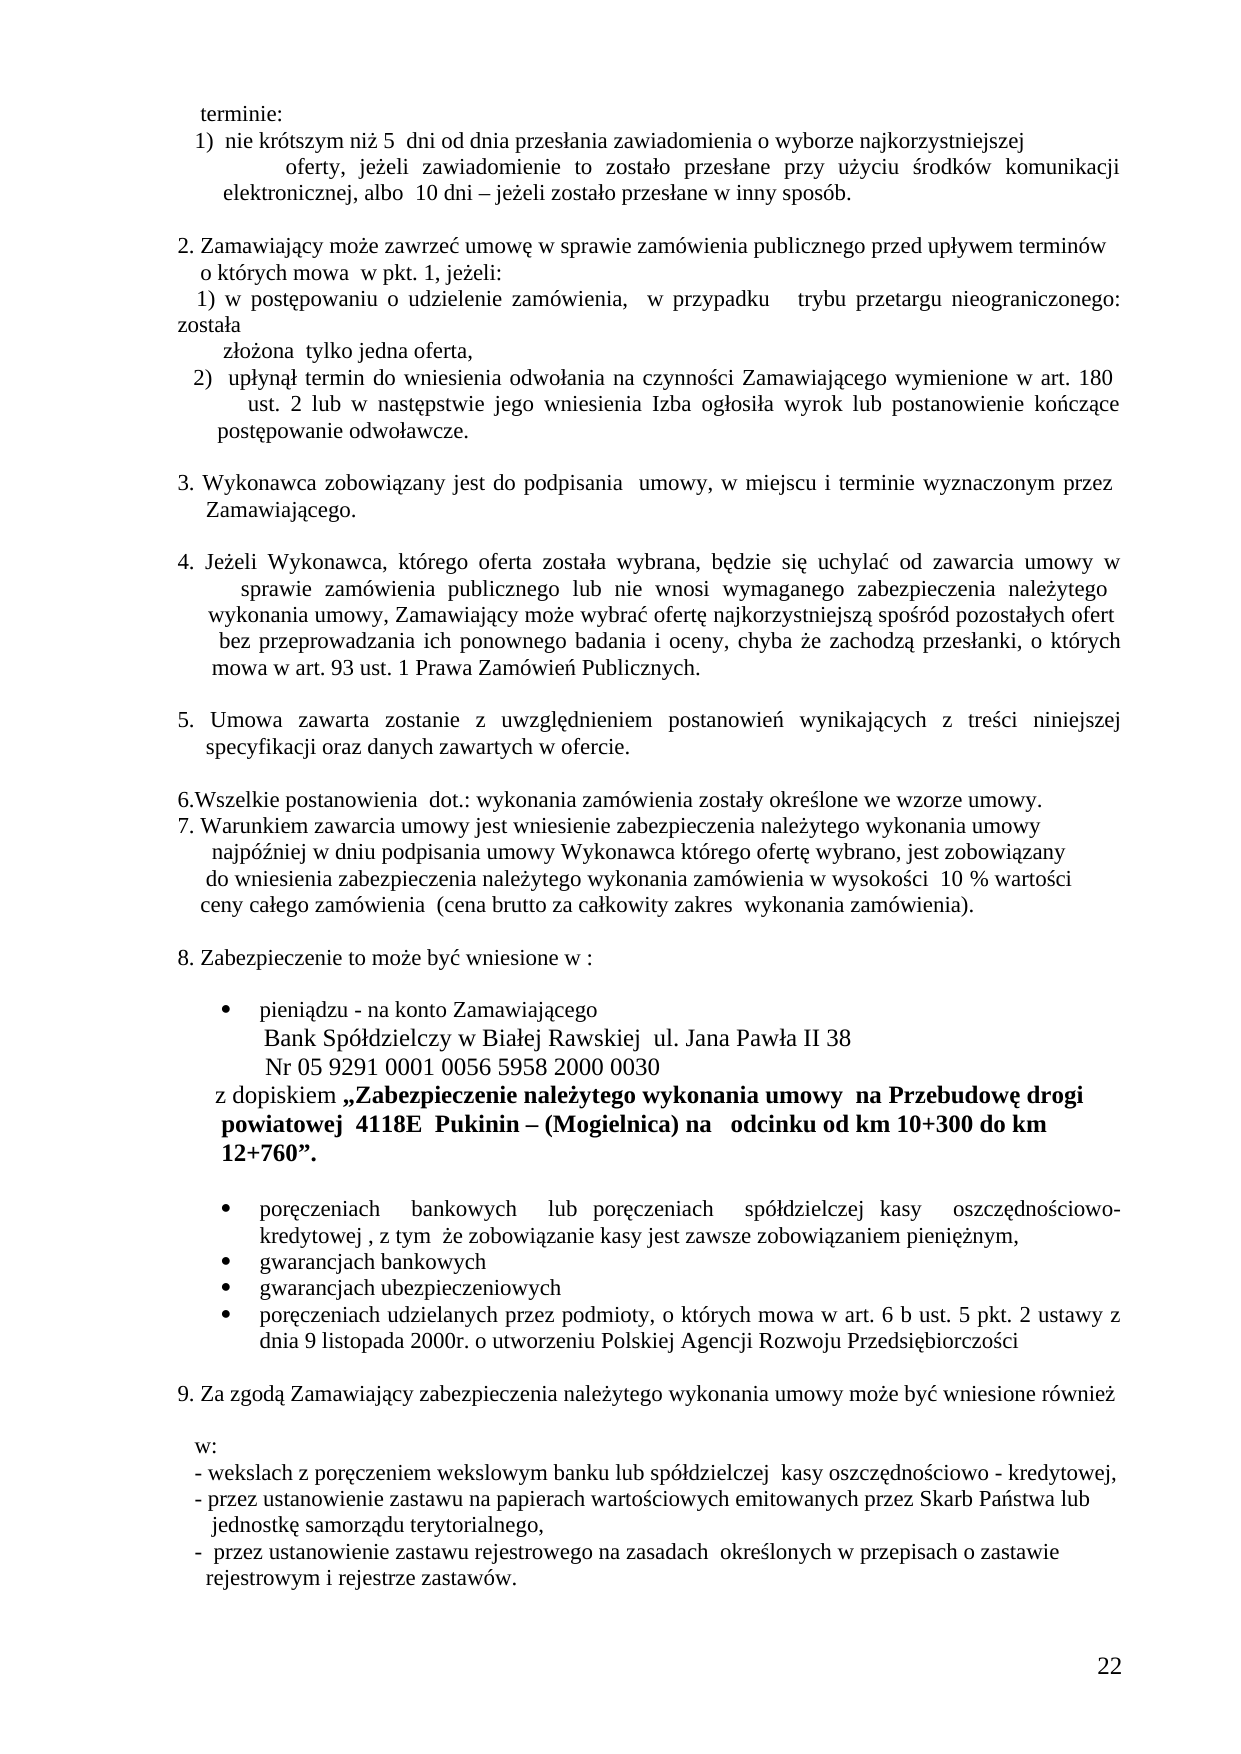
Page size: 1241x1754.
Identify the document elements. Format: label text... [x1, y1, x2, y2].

list pieniądzu - na konto Zamawiającego [222, 996, 1122, 1023]
text 7. Warunkiem zawarcia umowy jest wniesienie zabezpieczenia należytego wykonania umowy najpóźniej w dniu podpisania umowy Wykonawca którego ofertę wybrano, jest zobowiązany do wniesienia zabezpieczenia należytego wykonania zamówienia w wysokości 10 % wartości ceny całego zamówienia (cena brutto za całkowity zakres wykonania zamówienia). [177, 812, 1122, 917]
text 1) nie krótszym niż 5 dni od dnia przesłania zawiadomienia o wyborze najkorzystniejszej [177, 127, 1122, 153]
text oferty, jeżeli zawiadomienie to zostało przesłane przy użyciu środków komunikacji elektronicznej, albo 10 dni – jeżeli zostało przesłane w inny sposób. [177, 153, 1122, 206]
text z dopiskiem „Zabezpieczenie należytego wykonania umowy na Przebudowę drogi [177, 1080, 1122, 1109]
text powiatowej 4118E Pukinin – (Mogielnica) na odcinku od km 10+300 do km [177, 1109, 1122, 1138]
text 3. Wykonawca zobowiązany jest do podpisania umowy, w miejscu i terminie wyznaczonym przez Zamawiającego. [177, 469, 1122, 522]
text terminie: [177, 100, 1122, 127]
list poręczeniach udzielanych przez podmioty, o których mowa w art. 6 b ust. 5 pkt. 2 ustawy z dnia 9 listopada 2000r. o utworzeniu Polskiej Agencji Rozwoju Przedsiębiorczości [222, 1301, 1122, 1353]
list gwarancjach ubezpieczeniowych [222, 1274, 1122, 1301]
text o których mowa w pkt. 1, jeżeli: [177, 258, 1122, 285]
text 12+760”. [177, 1138, 1122, 1167]
list poręczeniach bankowych lub poręczeniach spółdzielczej kasy oszczędnościowo-kredytowej , z tym że zobowiązanie kasy jest zawsze zobowiązaniem pieniężnym, [222, 1195, 1122, 1248]
text - przez ustanowienie zastawu rejestrowego na zasadach określonych w przepisach o zastawie rejestrowym i rejestrze zastawów. [177, 1538, 1122, 1591]
list gwarancjach bankowych [222, 1248, 1122, 1274]
text 9. Za zgodą Zamawiający zabezpieczenia należytego wykonania umowy może być wniesione również w: - wekslach z poręczeniem wekslowym banku lub spółdzielczej kasy oszczędnościowo - kredytowej, - przez ustanowienie zastawu na papierach wartościowych emitowanych przez Skarb Państwa lub jednostkę samorządu terytorialnego, [177, 1380, 1122, 1538]
text 4. Jeżeli Wykonawca, którego oferta została wybrana, będzie się uchylać od zawarcia umowy w sprawie zamówienia publicznego lub nie wnosi wymaganego zabezpieczenia należytego wykonania umowy, Zamawiający może wybrać ofertę najkorzystniejszą spośród pozostałych ofert bez przeprowadzania ich ponownego badania i oceny, chyba że zachodzą przesłanki, o których mowa w art. 93 ust. 1 Prawa Zamówień Publicznych. [177, 548, 1122, 680]
text 8. Zabezpieczenie to może być wniesione w : [177, 944, 1122, 970]
text złożona tylko jedna oferta, [177, 338, 1122, 364]
text 5. Umowa zawarta zostanie z uwzględnieniem postanowień wynikających z treści niniejszej specyfikacji oraz danych zawartych w ofercie. [177, 707, 1122, 759]
text 1) w postępowaniu o udzielenie zamówienia, w przypadku trybu przetargu nieograniczonego: została [177, 285, 1122, 338]
text Bank Spółdzielczy w Białej Rawskiej ul. Jana Pawła II 38 [177, 1023, 1122, 1052]
text Nr 05 9291 0001 0056 5958 2000 0030 [177, 1052, 1122, 1080]
text 6.Wszelkie postanowienia dot.: wykonania zamówienia zostały określone we wzorze umowy. [177, 786, 1122, 812]
text 2. Zamawiający może zawrzeć umowę w sprawie zamówienia publicznego przed upływem terminów [177, 232, 1122, 258]
text 2) upłynął termin do wniesienia odwołania na czynności Zamawiającego wymienione w art. 180 ust. 2 lub w następstwie jego wniesienia Izba ogłosiła wyrok lub postanowienie kończące postępowanie odwoławcze. [177, 364, 1122, 443]
